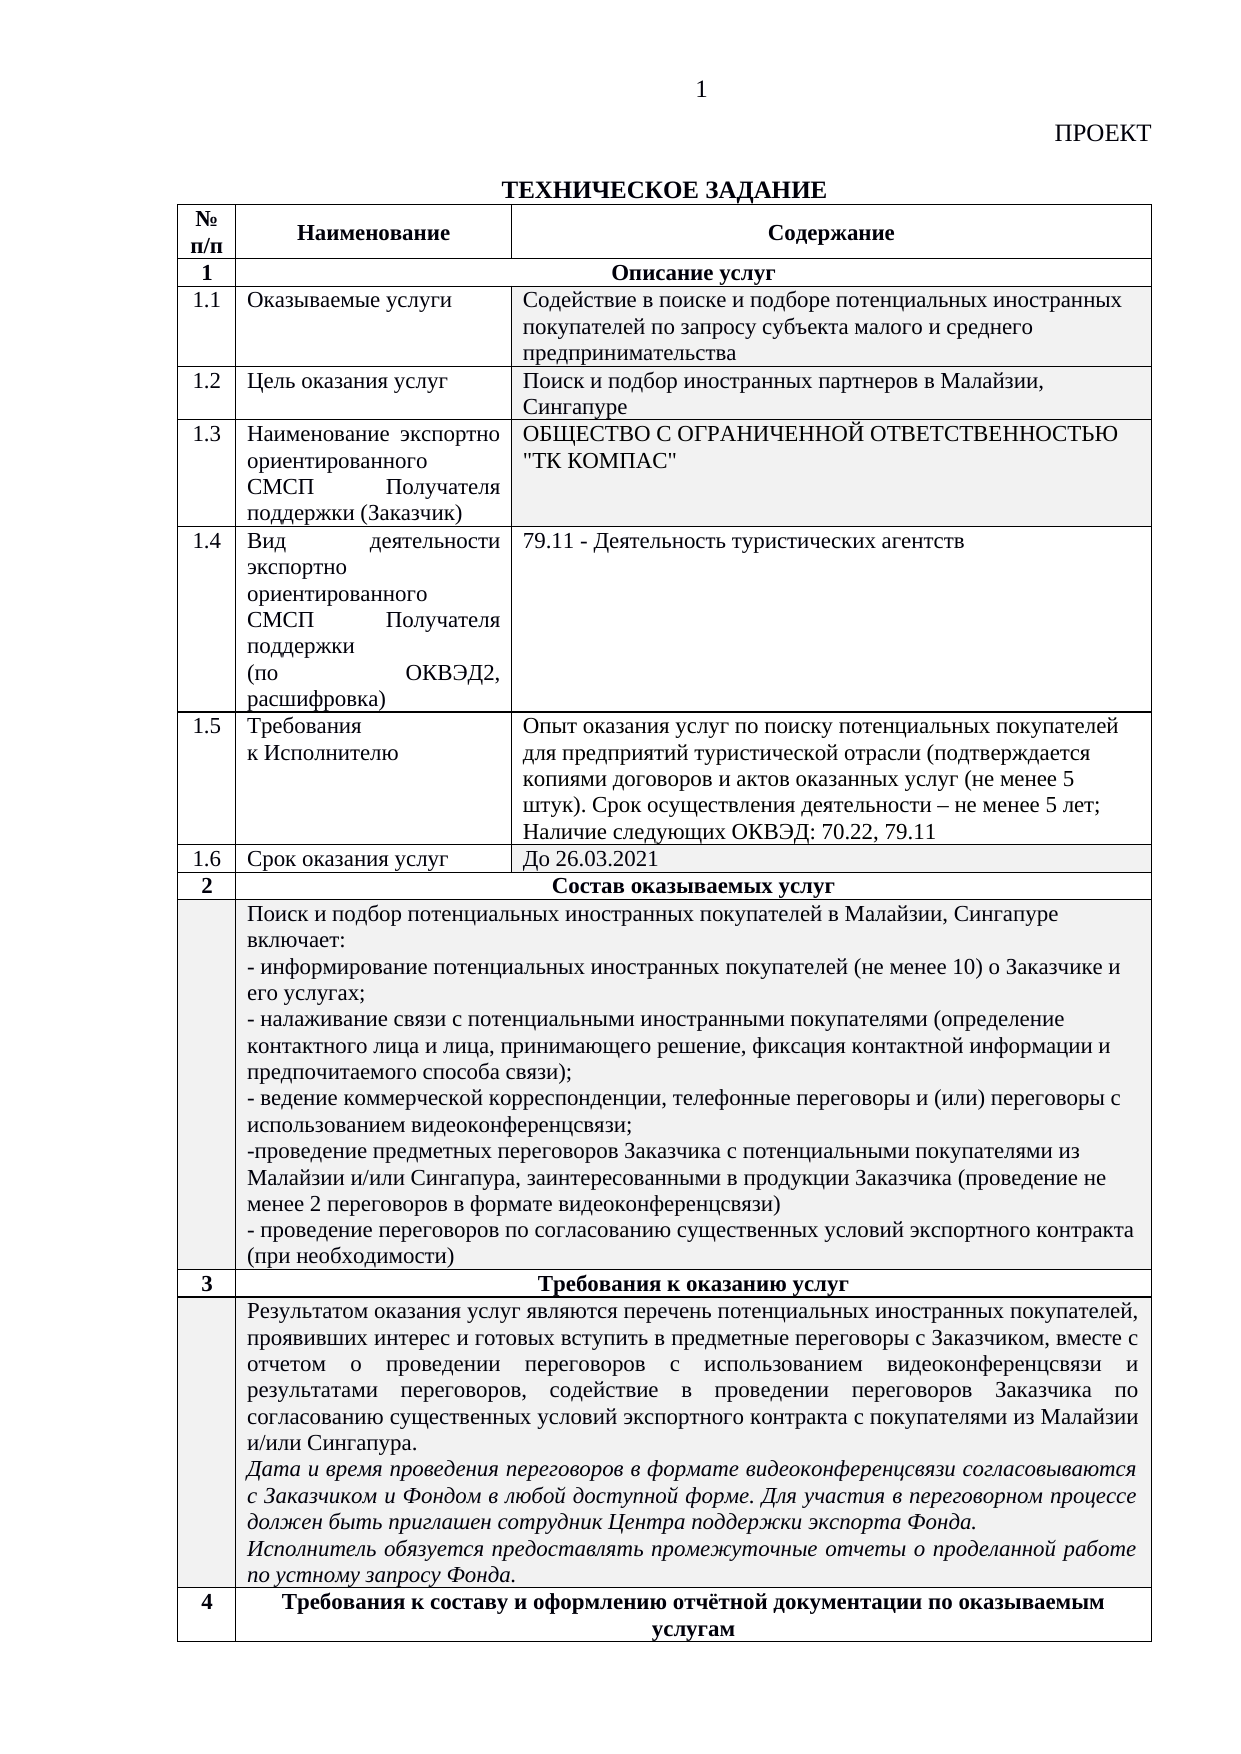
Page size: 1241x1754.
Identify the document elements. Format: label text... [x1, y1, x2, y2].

table_cell 1.3 [178, 420, 235, 526]
table_cell Вид деятельности экспортно ориентированного СМСП Получателя поддержки (по ОКВЭД2, расшифровка) [236, 527, 511, 711]
table_cell Требования к Исполнителю [236, 713, 511, 844]
table_cell 1.5 [178, 713, 235, 844]
table_header Наименование [236, 205, 511, 258]
table_cell До 26.03.2021 [512, 845, 1151, 872]
table_cell Результатом оказания услуг являются перечень потенциальных иностранных покупателей, проявивших интерес и готовых вступить в предметные переговоры с Заказчиком, вместе с отчетом о проведении переговоров с использованием видеоконференцсвязи и результатами переговоров, содействие в проведении переговоров Заказчика по согласованию существенных условий экспортного контракта с покупателями из Малайзии и/или Сингапура. Дата и время проведения переговоров в формате видеоконференцсвязи согласовываются с Заказчиком и Фондом в любой доступной форме. Для участия в переговорном процессе должен быть приглашен сотрудник Центра поддержки экспорта Фонда. Исполнитель обязуется предоставлять промежуточные отчеты о проделанной работе по устному запросу Фонда. [236, 1298, 1151, 1587]
table_header Содержание [512, 205, 1151, 258]
table_cell ОБЩЕСТВО С ОГРАНИЧЕННОЙ ОТВЕТСТВЕННОСТЬЮ "ТК КОМПАС" [512, 420, 1151, 526]
table_cell 3 [178, 1270, 235, 1296]
table_cell 1.2 [178, 367, 235, 419]
table_cell Срок оказания услуг [236, 845, 511, 872]
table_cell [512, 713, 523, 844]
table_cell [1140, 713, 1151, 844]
table_cell Поиск и подбор потенциальных иностранных покупателей в Малайзии, Сингапуре включает: - информирование потенциальных иностранных покупателей (не менее 10) о Заказчике и его услугах; - налаживание связи с потенциальными иностранными покупателями (определение контактного лица и лица, принимающего решение, фиксация контактной информации и предпочитаемого способа связи); - ведение коммерческой корреспонденции, телефонные переговоры и (или) переговоры с использованием видеоконференцсвязи; -проведение предметных переговоров Заказчика с потенциальными покупателями из Малайзии и/или Сингапура, заинтересованными в продукции Заказчика (проведение не менее 2 переговоров в формате видеоконференцсвязи) - проведение переговоров по согласованию существенных условий экспортного контракта (при необходимости) [236, 900, 1151, 1269]
table_cell Содействие в поиске и подборе потенциальных иностранных покупателей по запросу субъекта малого и среднего предпринимательства [512, 287, 1151, 366]
table_cell Наименование экспортно ориентированного СМСП Получателя поддержки (Заказчик) [236, 420, 511, 526]
table_cell Цель оказания услуг [236, 367, 511, 419]
table_cell Оказываемые услуги [236, 287, 511, 366]
table_cell Требования к оказанию услуг [236, 1270, 1151, 1296]
table_cell 4 [178, 1588, 235, 1641]
table_cell Поиск и подбор иностранных партнеров в Малайзии, Сингапуре [512, 367, 1151, 419]
table_cell 1.6 [178, 845, 235, 872]
table_cell Требования к составу и оформлению отчётной документации по оказываемым услугам [236, 1588, 1151, 1641]
table_cell 1.1 [178, 287, 235, 366]
table_cell [178, 1298, 235, 1587]
table_cell [178, 900, 235, 1269]
table_cell 1 [178, 259, 235, 286]
table_cell 1.4 [178, 527, 235, 711]
table_cell 2 [178, 873, 235, 899]
text ТЕХНИЧЕСКОЕ ЗАДАНИЕ [177, 176, 1152, 204]
text ПРОЕКТ [177, 118, 1152, 147]
table_cell Описание услуг [236, 259, 1151, 286]
table_cell 79.11 - Деятельность туристических агентств [512, 527, 1151, 711]
table_header № п/п [178, 205, 235, 258]
table_cell Состав оказываемых услуг [236, 873, 1151, 899]
